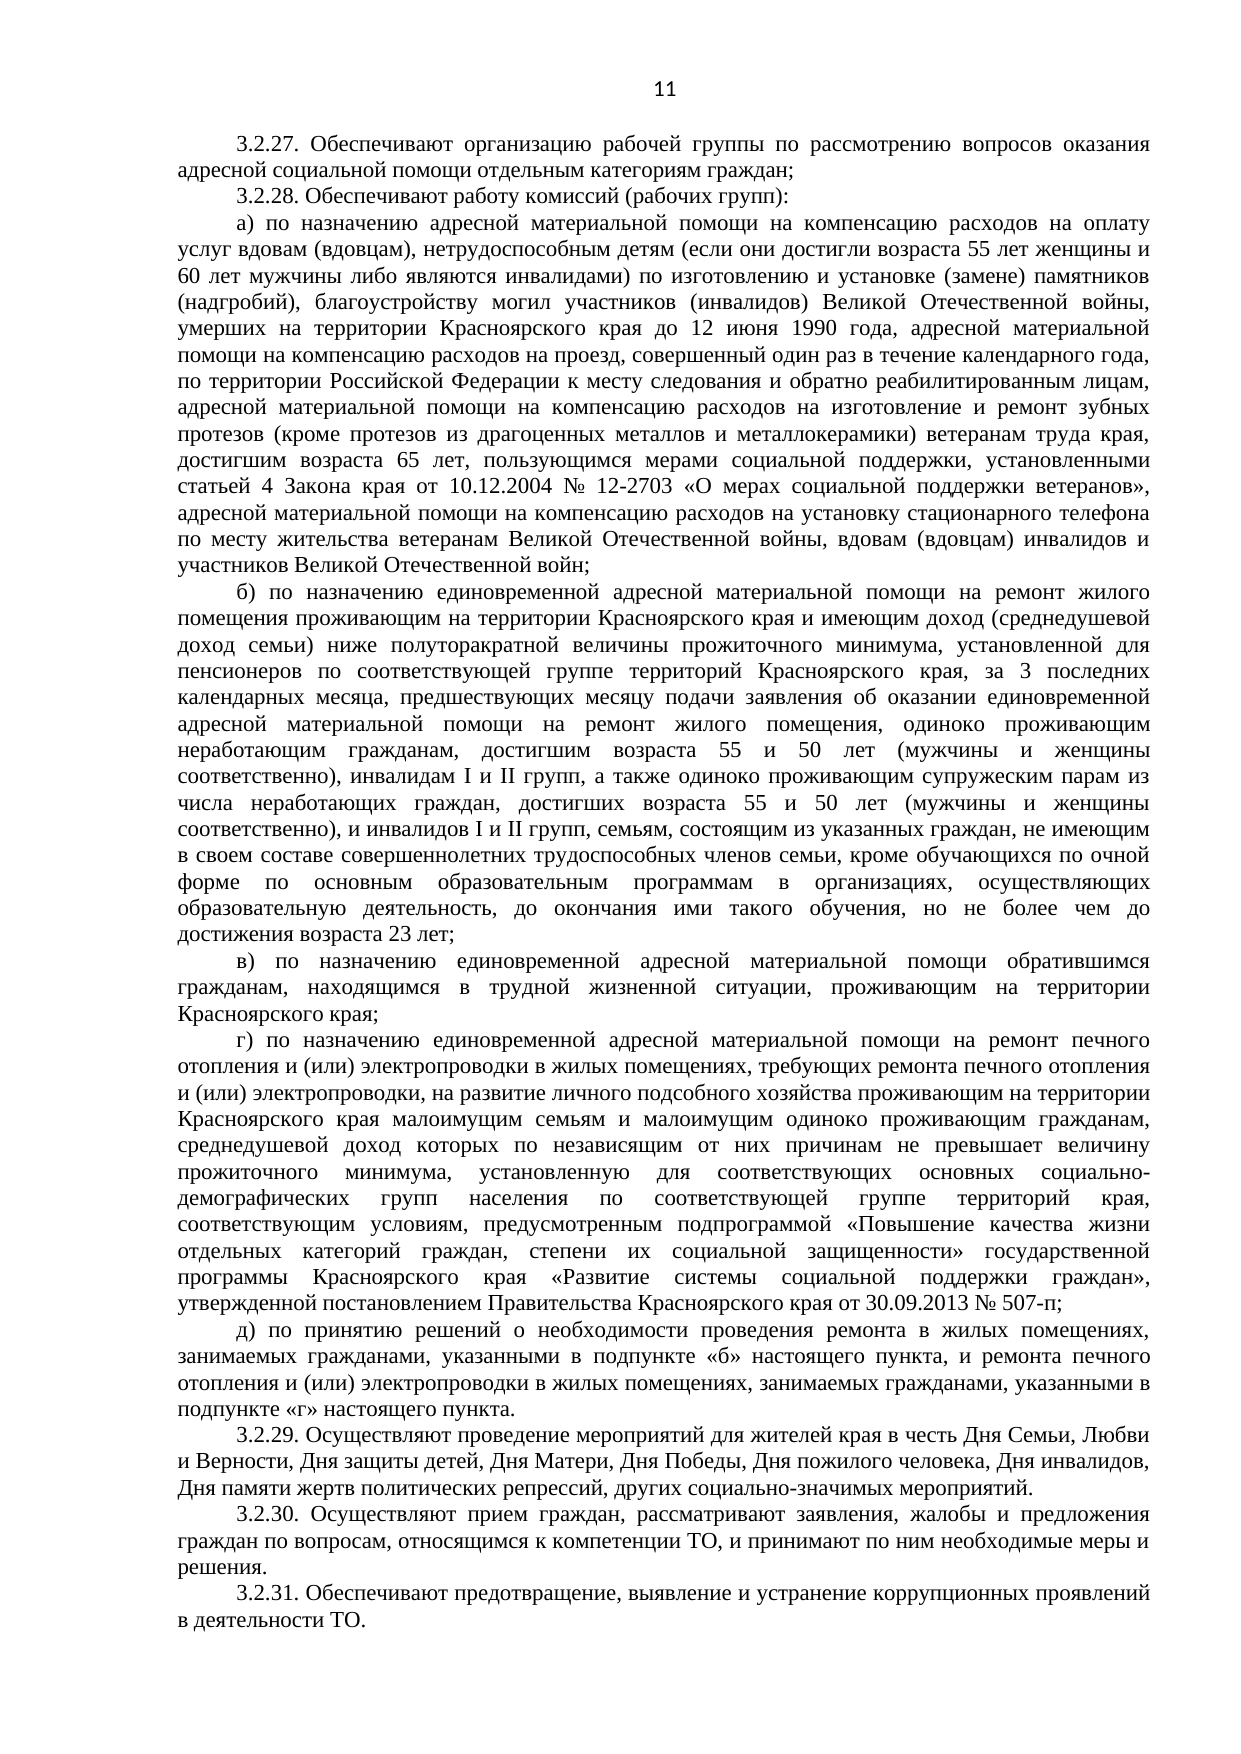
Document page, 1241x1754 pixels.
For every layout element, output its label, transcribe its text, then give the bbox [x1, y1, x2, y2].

text б) по назначению единовременной адресной материальной помощи на ремонт жилого помещения проживающим на территории Красноярского края и имеющим доход (среднедушевой доход семьи) ниже полуторакратной величины прожиточного минимума, установленной для пенсионеров по соответствующей группе территорий Красноярского края, за 3 последних календарных месяца, предшествующих месяцу подачи заявления об оказании единовременной адресной материальной помощи на ремонт жилого помещения, одиноко проживающим неработающим гражданам, достигшим возраста 55 и 50 лет (мужчины и женщины соответственно), инвалидам I и II групп, а также одиноко проживающим супружеским парам из числа неработающих граждан, достигших возраста 55 и 50 лет (мужчины и женщины соответственно), и инвалидов I и II групп, семьям, состоящим из указанных граждан, не имеющим в своем составе совершеннолетних трудоспособных членов семьи, кроме обучающихся по очной форме по основным образовательным программам в организациях, осуществляющих образовательную деятельность, до окончания ими такого обучения, но не более чем до достижения возраста 23 лет; [177, 578, 1152, 947]
text 3.2.31. Обеспечивают предотвращение, выявление и устранение коррупционных проявлений в деятельности ТО. [177, 1579, 1152, 1632]
text 3.2.29. Осуществляют проведение мероприятий для жителей края в честь Дня Семьи, Любви и Верности, Дня защиты детей, Дня Матери, Дня Победы, Дня пожилого человека, Дня инвалидов, Дня памяти жертв политических репрессий, других социально-значимых мероприятий. [177, 1421, 1152, 1500]
text в) по назначению единовременной адресной материальной помощи обратившимся гражданам, находящимся в трудной жизненной ситуации, проживающим на территории Красноярского края; [177, 947, 1152, 1026]
text 3.2.28. Обеспечивают работу комиссий (рабочих групп): [177, 183, 1152, 209]
text а) по назначению адресной материальной помощи на компенсацию расходов на оплату услуг вдовам (вдовцам), нетрудоспособным детям (если они достигли возраста 55 лет женщины и 60 лет мужчины либо являются инвалидами) по изготовлению и установке (замене) памятников (надгробий), благоустройству могил участников (инвалидов) Великой Отечественной войны, умерших на территории Красноярского края до 12 июня 1990 года, адресной материальной помощи на компенсацию расходов на проезд, совершенный один раз в течение календарного года, по территории Российской Федерации к месту следования и обратно реабилитированным лицам, адресной материальной помощи на компенсацию расходов на изготовление и ремонт зубных протезов (кроме протезов из драгоценных металлов и металлокерамики) ветеранам труда края, достигшим возраста 65 лет, пользующимся мерами социальной поддержки, установленными статьей 4 Закона края от 10.12.2004 № 12-2703 «О мерах социальной поддержки ветеранов», адресной материальной помощи на компенсацию расходов на установку стационарного телефона по месту жительства ветеранам Великой Отечественной войны, вдовам (вдовцам) инвалидов и участников Великой Отечественной войн; [177, 209, 1152, 578]
text 3.2.30. Осуществляют прием граждан, рассматривают заявления, жалобы и предложения граждан по вопросам, относящимся к компетенции ТО, и принимают по ним необходимые меры и решения. [177, 1500, 1152, 1579]
text г) по назначению единовременной адресной материальной помощи на ремонт печного отопления и (или) электропроводки в жилых помещениях, требующих ремонта печного отопления и (или) электропроводки, на развитие личного подсобного хозяйства проживающим на территории Красноярского края малоимущим семьям и малоимущим одиноко проживающим гражданам, среднедушевой доход которых по независящим от них причинам не превышает величину прожиточного минимума, установленную для соответствующих основных социально-демографических групп населения по соответствующей группе территорий края, соответствующим условиям, предусмотренным подпрограммой «Повышение качества жизни отдельных категорий граждан, степени их социальной защищенности» государственной программы Красноярского края «Развитие системы социальной поддержки граждан», утвержденной постановлением Правительства Красноярского края от 30.09.2013 № 507-п; [177, 1026, 1152, 1316]
text 3.2.27. Обеспечивают организацию рабочей группы по рассмотрению вопросов оказания адресной социальной помощи отдельным категориям граждан; [177, 130, 1152, 183]
text д) по принятию решений о необходимости проведения ремонта в жилых помещениях, занимаемых гражданами, указанными в подпункте «б» настоящего пункта, и ремонта печного отопления и (или) электропроводки в жилых помещениях, занимаемых гражданами, указанными в подпункте «г» настоящего пункта. [177, 1316, 1152, 1421]
